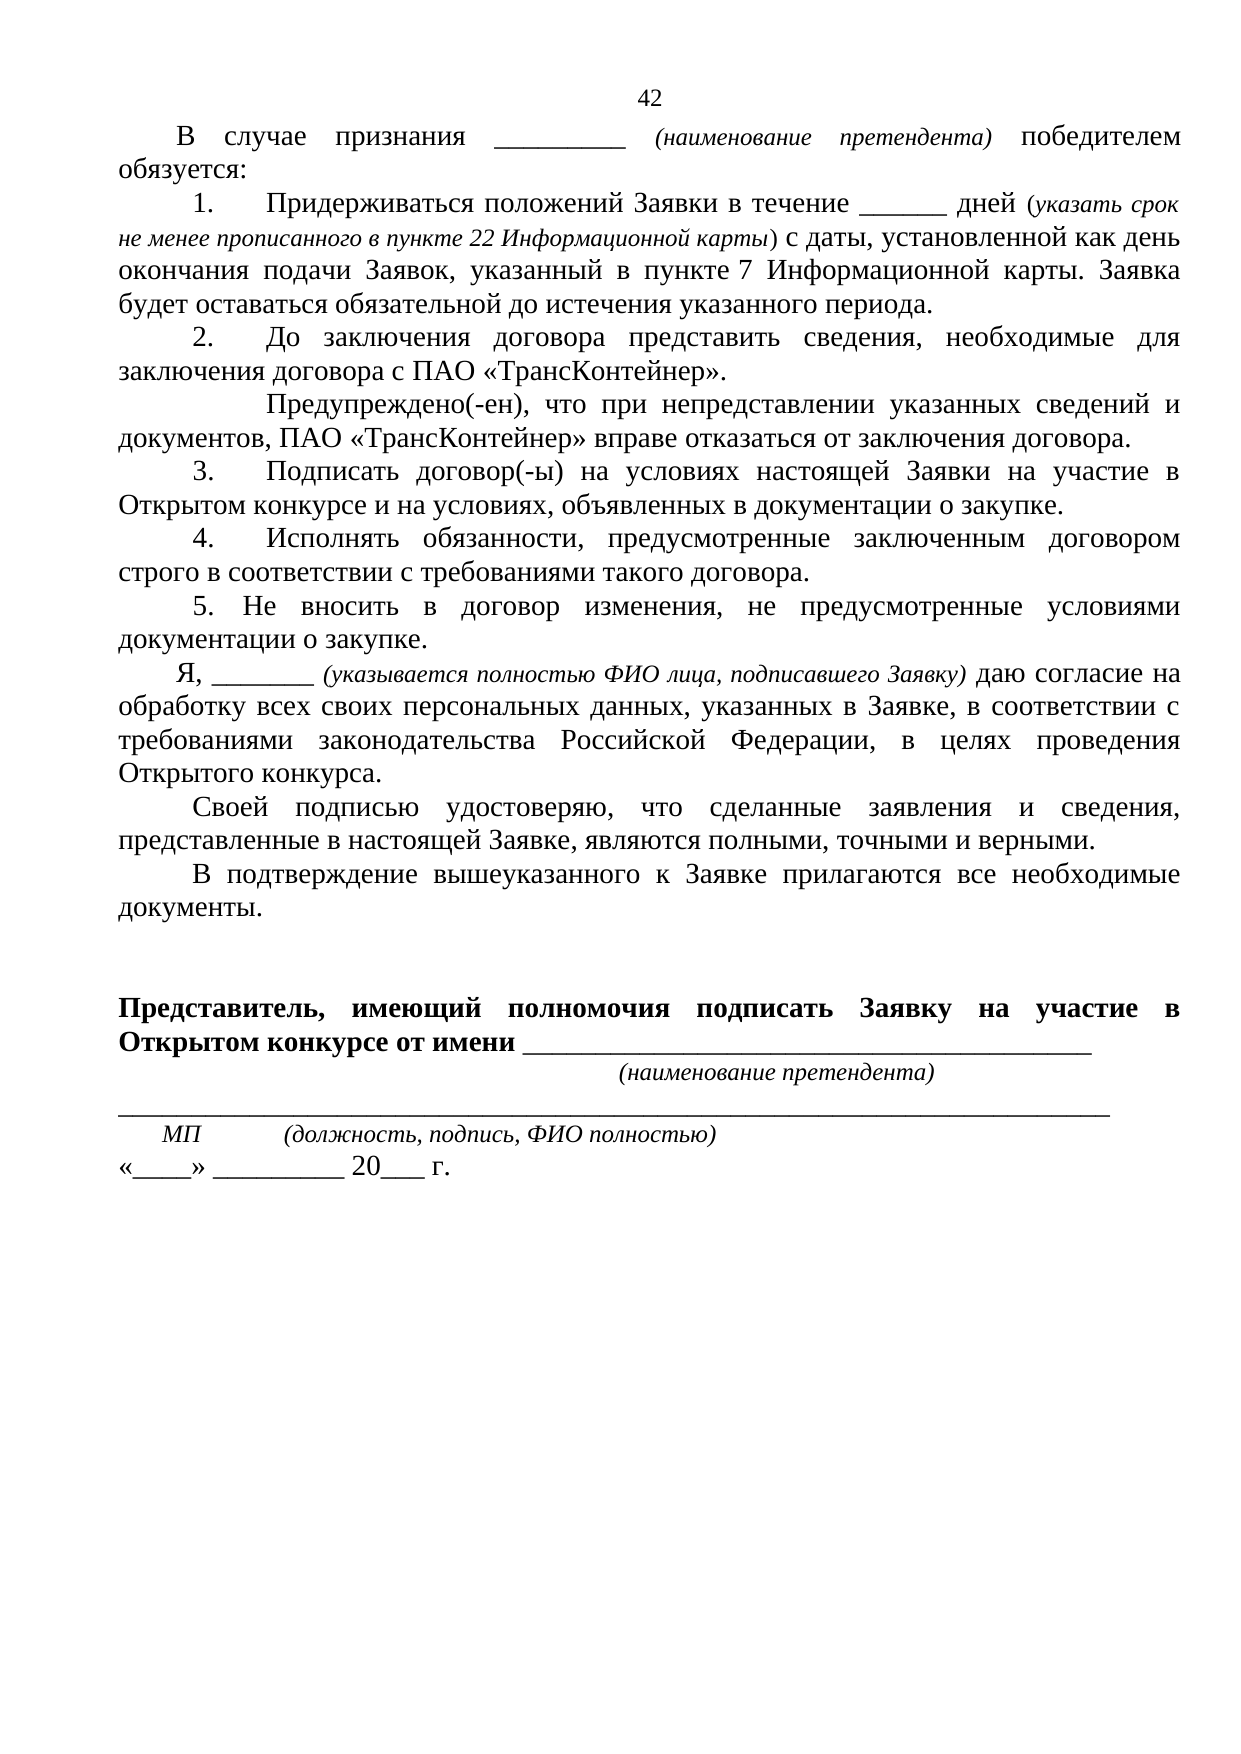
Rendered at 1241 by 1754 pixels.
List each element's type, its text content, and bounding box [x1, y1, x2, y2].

text В случае признания _________ (наименование претендента) победителем обязуется: [118, 118, 1181, 185]
text Я, _______ (указывается полностью ФИО лица, подписавшего Заявку) даю согласие на обработку всех своих персональных данных, указанных в Заявке, в соответствии с требованиями законодательства Российской Федерации, в целях проведения Открытого конкурса. [118, 655, 1181, 789]
text (наименование претендента) [118, 1057, 1181, 1086]
text Представитель, имеющий полномочия подписать Заявку на участие в Открытом конкурсе от имени _______________________________________ [118, 990, 1181, 1057]
list До заключения договора представить сведения, необходимые для заключения договора с ПАО «ТрансКонтейнер». [118, 319, 1181, 386]
text «____» _________ 20___ г. [118, 1148, 1181, 1182]
text В подтверждение вышеуказанного к Заявке прилагаются все необходимые документы. [118, 856, 1181, 923]
text МП (должность, подпись, ФИО полностью) [118, 1119, 1181, 1148]
list Исполнять обязанности, предусмотренные заключенным договором строго в соответствии с требованиями такого договора. [118, 521, 1181, 588]
list Подписать договор(-ы) на условиях настоящей Заявки на участие в Открытом конкурсе и на условиях, объявленных в документации о закупке. [118, 453, 1181, 521]
text Предупреждено(-ен), что при непредставлении указанных сведений и документов, ПАО «ТрансКонтейнер» вправе отказаться от заключения договора. [118, 386, 1181, 453]
text ____________________________________________________________________ [118, 1086, 1181, 1119]
list Не вносить в договор изменения, не предусмотренные условиями документации о закупке. [118, 588, 1181, 655]
list Придерживаться положений Заявки в течение ______ дней (указать срок не менее прописанного в пункте 22 Информационной карты) с даты, установленной как день окончания подачи Заявок, указанный в пункте 7 Информационной карты. Заявка будет оставаться обязательной до истечения указанного периода. [118, 185, 1181, 319]
text Своей подписью удостоверяю, что сделанные заявления и сведения, представленные в настоящей Заявке, являются полными, точными и верными. [118, 789, 1181, 856]
